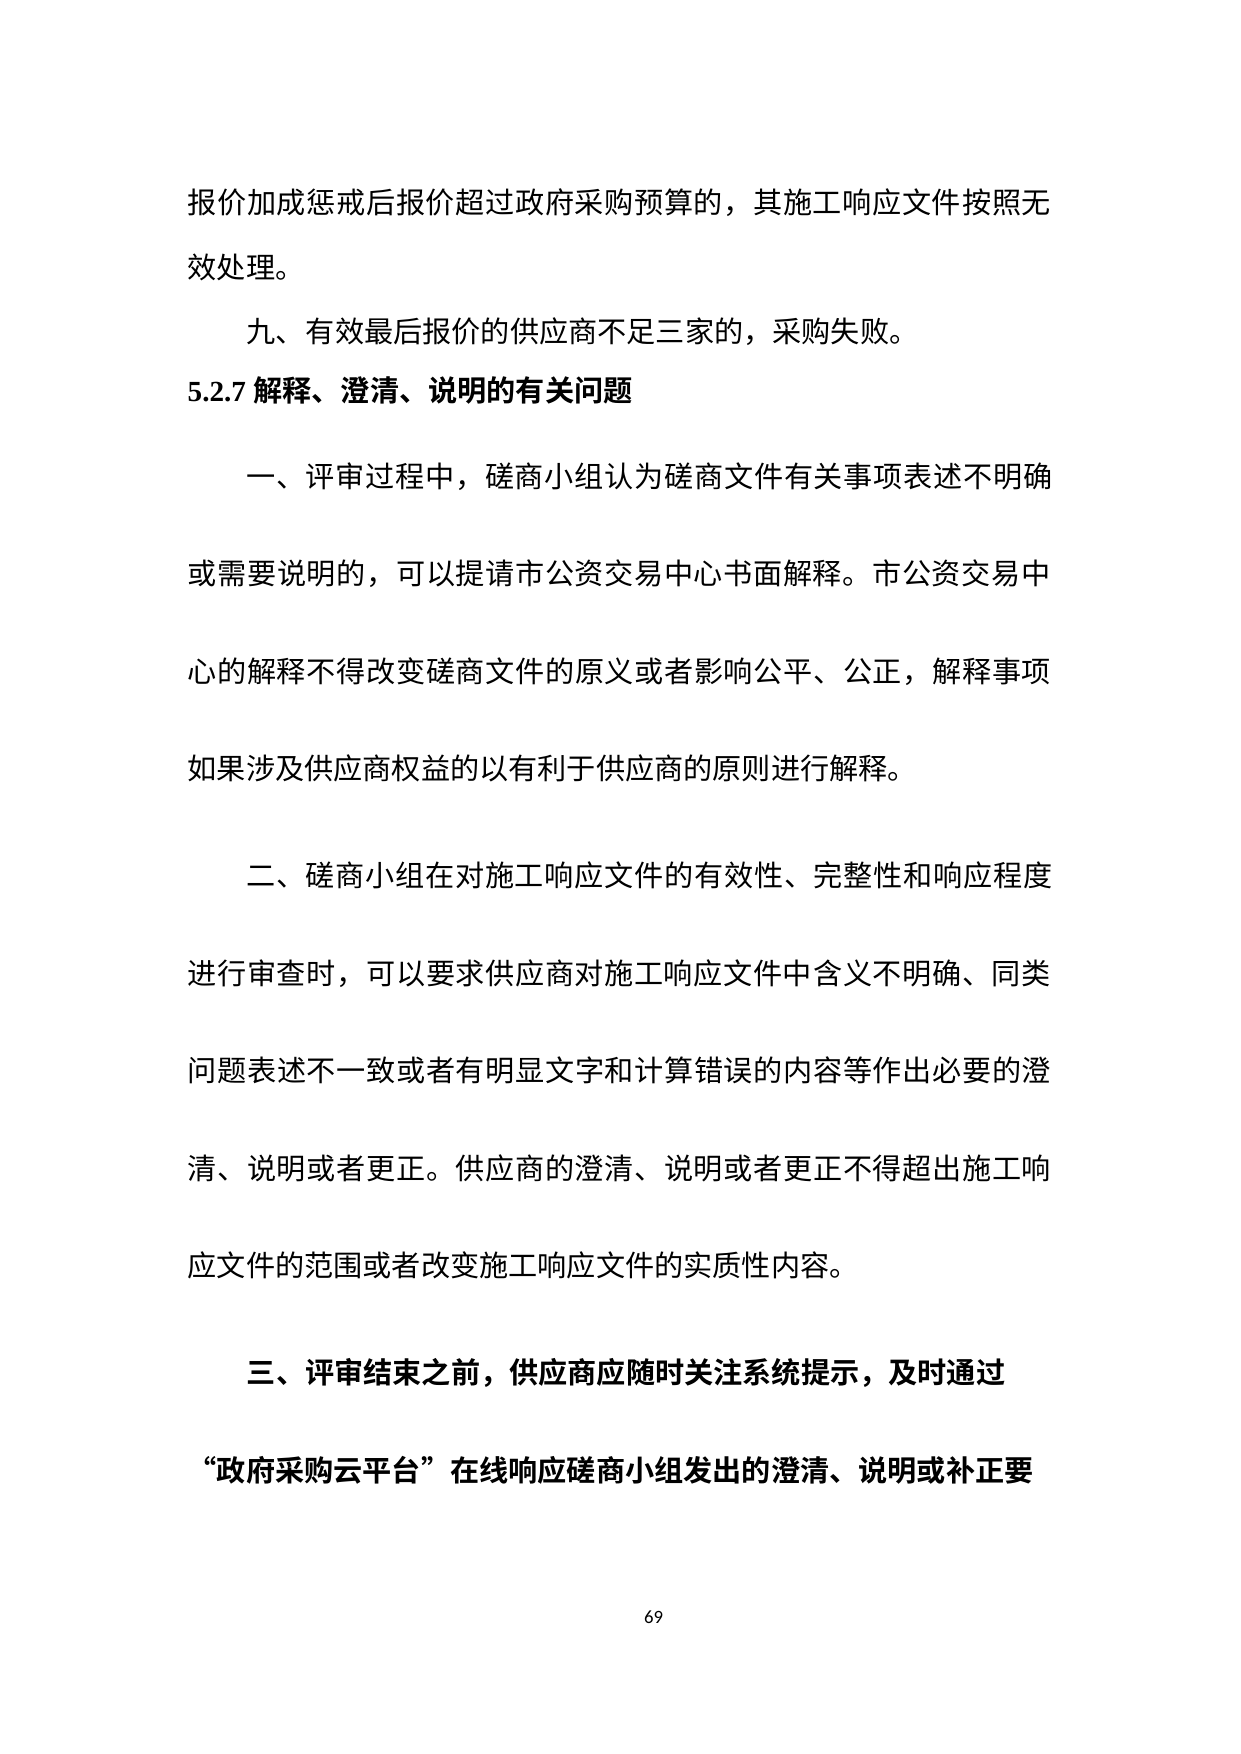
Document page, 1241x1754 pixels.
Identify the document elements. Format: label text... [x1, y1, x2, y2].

list 评审过程中，磋商小组认为磋商文件有关事项表述不明确或需要说明的，可以提请市公资交易中心书面解释。市公资交易中心的解释不得改变磋商文件的原义或者影响公平、公正，解释事项如果涉及供应商权益的以有利于供应商的原则进行解释。 [187, 442, 1053, 799]
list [187, 162, 1053, 291]
list 磋商小组在对施工响应文件的有效性、完整性和响应程度进行审查时，可以要求供应商对施工响应文件中含义不明确、同类问题表述不一致或者有明显文字和计算错误的内容等作出必要的澄清、说明或者更正。供应商的澄清、说明或者更正不得超出施工响应文件的范围或者改变施工响应文件的实质性内容。 [187, 841, 1053, 1296]
list 有效最后报价的供应商不足三家的，采购失败。 [187, 291, 1053, 356]
subtitle 解释、澄清、说明的有关问题 [187, 356, 1053, 421]
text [187, 1338, 1053, 1501]
